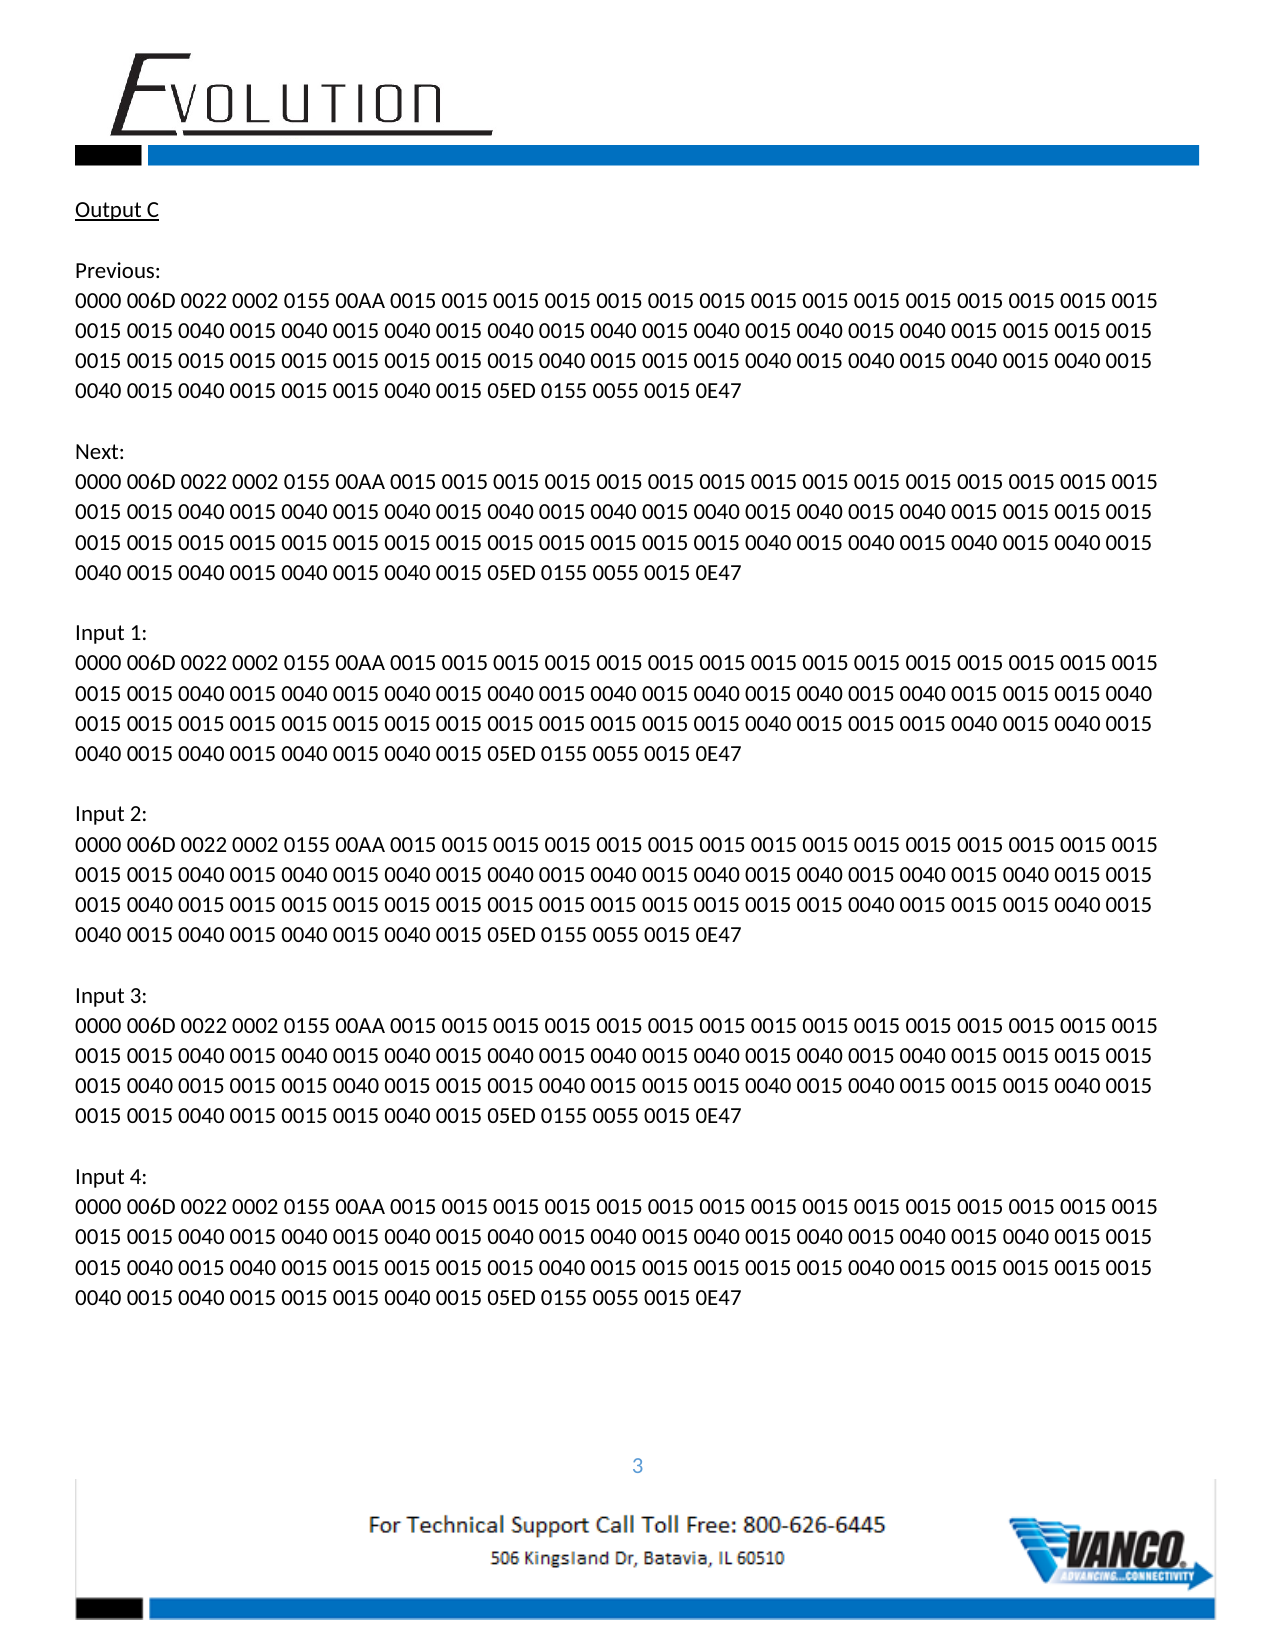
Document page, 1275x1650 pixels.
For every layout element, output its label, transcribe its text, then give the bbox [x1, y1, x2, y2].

text 0000 006D 0022 0002 0155 00AA 0015 0015 0015 0015 0015 0015 0015 0015 0015 0015 0015 0015 0015 0015 0015 0015 0015 0040 0015 0040 0015 0040 0015 0040 0015 0040 0015 0040 0015 0040 0015 0040 0015 0040 0015 0015 0015 0040 0015 0040 0015 0015 0015 0015 0015 0040 0015 0015 0015 0015 0015 0040 0015 0015 0015 0015 0015 0040 0015 0040 0015 0015 0015 0040 0015 05ED 0155 0055 0015 0E47 [75, 1192, 1200, 1311]
text Input 2: [75, 799, 1200, 828]
text Previous: [75, 256, 1200, 284]
picture [75, 1479, 1218, 1620]
text 0000 006D 0022 0002 0155 00AA 0015 0015 0015 0015 0015 0015 0015 0015 0015 0015 0015 0015 0015 0015 0015 0015 0015 0040 0015 0040 0015 0040 0015 0040 0015 0040 0015 0040 0015 0040 0015 0040 0015 0015 0015 0040 0015 0015 0015 0015 0015 0015 0015 0015 0015 0015 0015 0015 0015 0040 0015 0015 0015 0040 0015 0040 0015 0040 0015 0040 0015 0040 0015 0040 0015 05ED 0155 0055 0015 0E47 [75, 648, 1200, 767]
text 0000 006D 0022 0002 0155 00AA 0015 0015 0015 0015 0015 0015 0015 0015 0015 0015 0015 0015 0015 0015 0015 0015 0015 0040 0015 0040 0015 0040 0015 0040 0015 0040 0015 0040 0015 0040 0015 0040 0015 0015 0015 0015 0015 0040 0015 0015 0015 0040 0015 0015 0015 0040 0015 0015 0015 0040 0015 0040 0015 0015 0015 0040 0015 0015 0015 0040 0015 0015 0015 0040 0015 05ED 0155 0055 0015 0E47 [75, 1011, 1200, 1130]
text Input 4: [75, 1162, 1200, 1190]
text Output C [75, 195, 1200, 223]
picture [75, 30, 1200, 166]
text 0000 006D 0022 0002 0155 00AA 0015 0015 0015 0015 0015 0015 0015 0015 0015 0015 0015 0015 0015 0015 0015 0015 0015 0040 0015 0040 0015 0040 0015 0040 0015 0040 0015 0040 0015 0040 0015 0040 0015 0015 0015 0015 0015 0015 0015 0015 0015 0015 0015 0015 0015 0040 0015 0015 0015 0040 0015 0040 0015 0040 0015 0040 0015 0040 0015 0040 0015 0015 0015 0040 0015 05ED 0155 0055 0015 0E47 [75, 286, 1200, 405]
text Input 3: [75, 981, 1200, 1009]
text Input 1: [75, 618, 1200, 646]
text Next: [75, 437, 1200, 465]
text 0000 006D 0022 0002 0155 00AA 0015 0015 0015 0015 0015 0015 0015 0015 0015 0015 0015 0015 0015 0015 0015 0015 0015 0040 0015 0040 0015 0040 0015 0040 0015 0040 0015 0040 0015 0040 0015 0040 0015 0040 0015 0015 0015 0040 0015 0015 0015 0015 0015 0015 0015 0015 0015 0015 0015 0015 0015 0040 0015 0015 0015 0040 0015 0040 0015 0040 0015 0040 0015 0040 0015 05ED 0155 0055 0015 0E47 [75, 830, 1200, 948]
text 0000 006D 0022 0002 0155 00AA 0015 0015 0015 0015 0015 0015 0015 0015 0015 0015 0015 0015 0015 0015 0015 0015 0015 0040 0015 0040 0015 0040 0015 0040 0015 0040 0015 0040 0015 0040 0015 0040 0015 0015 0015 0015 0015 0015 0015 0015 0015 0015 0015 0015 0015 0015 0015 0015 0015 0040 0015 0040 0015 0040 0015 0040 0015 0040 0015 0040 0015 0040 0015 0040 0015 05ED 0155 0055 0015 0E47 [75, 467, 1200, 586]
